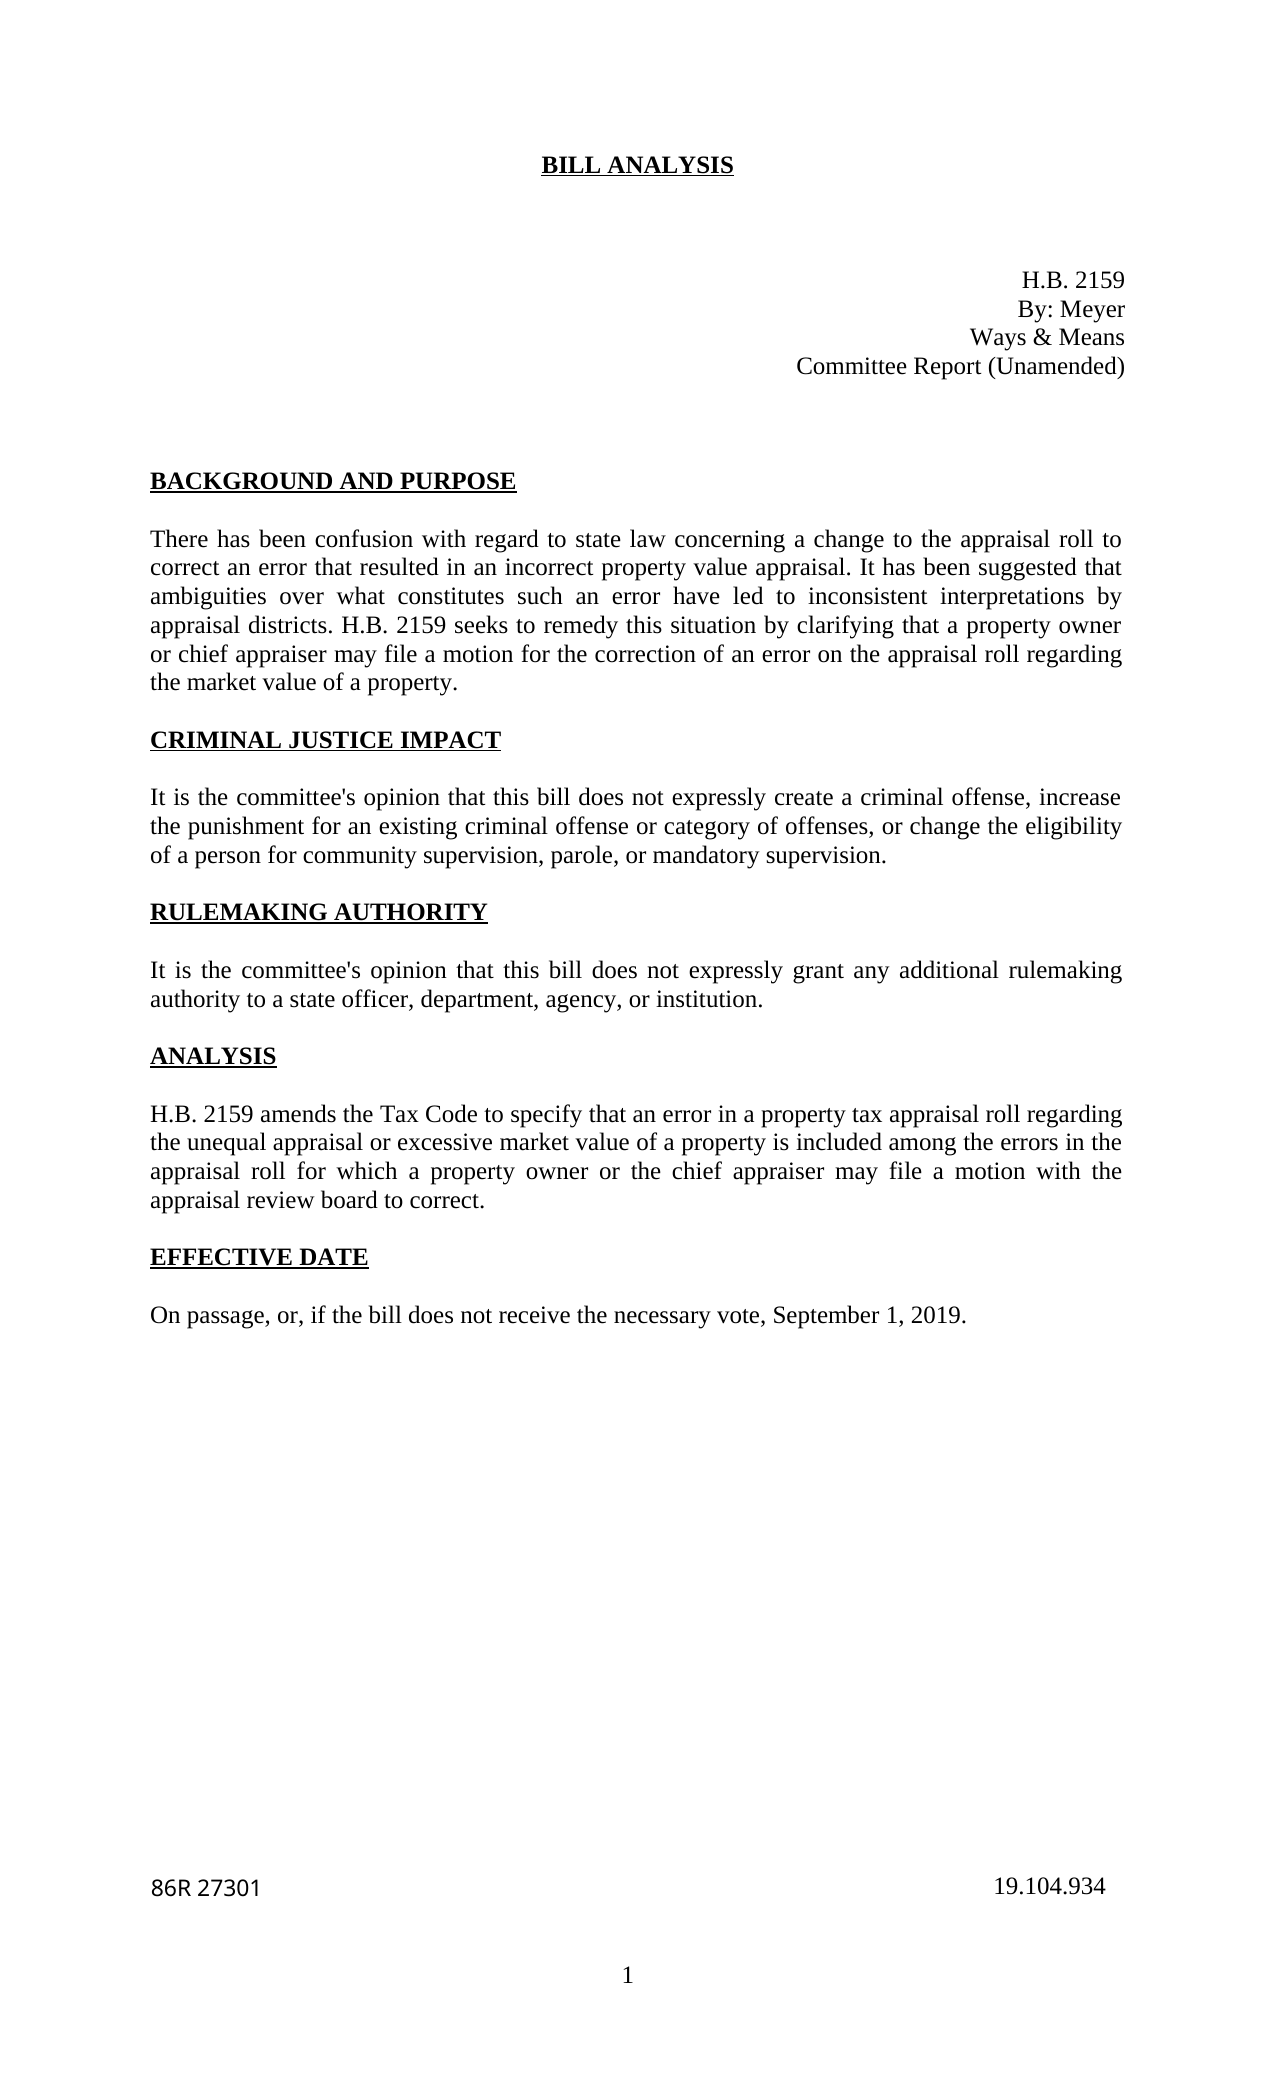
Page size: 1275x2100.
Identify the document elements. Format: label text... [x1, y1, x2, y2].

table_cell CRIMINAL JUSTICE IMPACT It is the committee's opinion that this bill does not expressly create a criminal offense, increase the punishment for an existing criminal offense or category of offenses, or change the eligibility of a person for community supervision, parole, or mandatory supervision. [138, 725, 1136, 897]
table_cell RULEMAKING AUTHORITY It is the committee's opinion that this bill does not expressly grant any additional rulemaking authority to a state officer, department, agency, or institution. [138, 897, 1136, 1041]
table_cell Ways & Means [139, 323, 1136, 351]
table_header BILL ANALYSIS [139, 150, 1136, 179]
table_header H.B. 2159 [139, 265, 1136, 294]
table_cell Committee Report (Unamended) [139, 351, 1136, 380]
table_header BACKGROUND AND PURPOSE There has been confusion with regard to state law concerning a change to the appraisal roll to correct an error that resulted in an incorrect property value appraisal. It has been suggested that ambiguities over what constitutes such an error have led to inconsistent interpretations by appraisal districts. H.B. 2159 seeks to remedy this situation by clarifying that a property owner or chief appraiser may file a motion for the correction of an error on the appraisal roll regarding the market value of a property. [138, 466, 1136, 725]
table_cell EFFECTIVE DATE On passage, or, if the bill does not receive the necessary vote, September 1, 2019. [138, 1243, 1136, 1357]
table_cell By: Meyer [139, 294, 1136, 322]
table_cell ANALYSIS H.B. 2159 amends the Tax Code to specify that an error in a property tax appraisal roll regarding the unequal appraisal or excessive market value of a property is included among the errors in the appraisal roll for which a property owner or the chief appraiser may file a motion with the appraisal review board to correct. [138, 1041, 1136, 1242]
